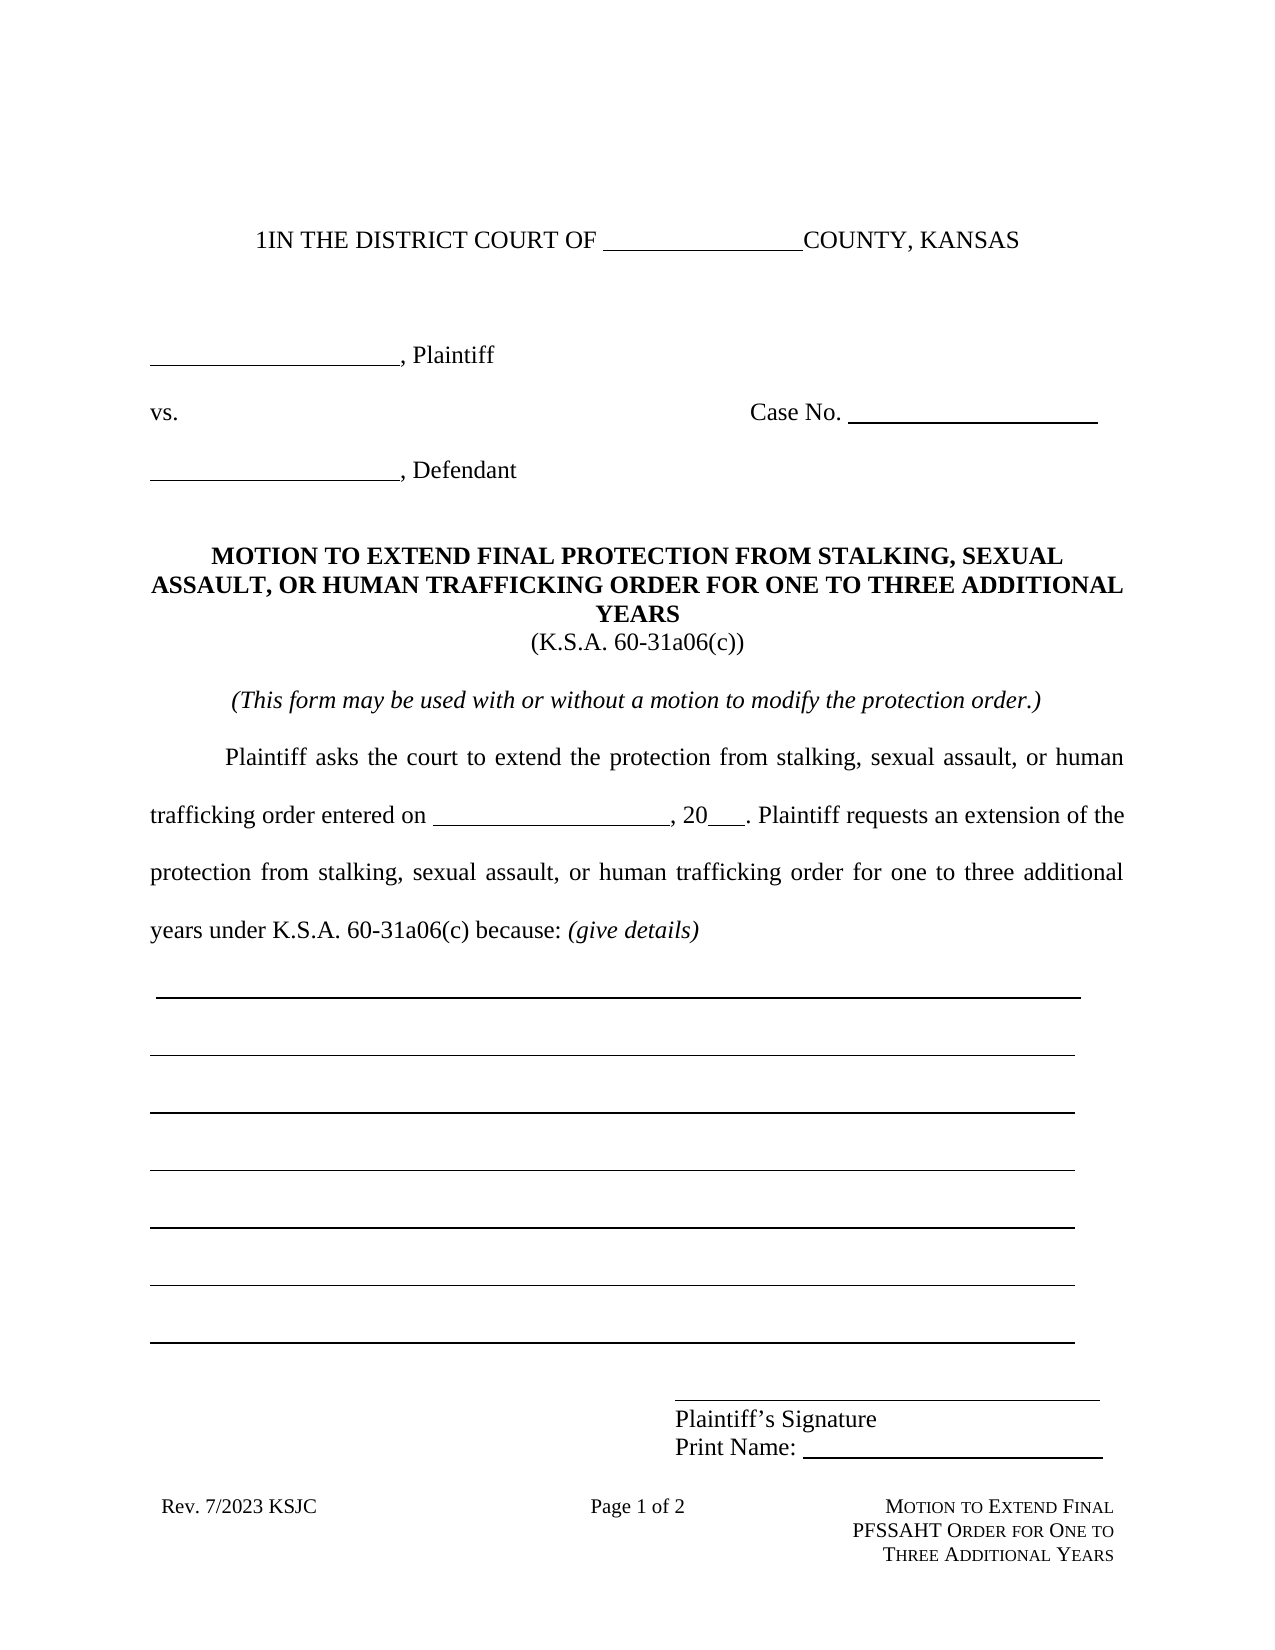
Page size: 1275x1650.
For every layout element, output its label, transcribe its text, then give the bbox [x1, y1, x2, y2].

text Plaintiff’s Signature [675, 1404, 1125, 1432]
text IN THE DISTRICT COURT OF COUNTY, KANSAS [150, 225, 1125, 254]
text , Defendant [150, 455, 1125, 484]
text Plaintiff asks the court to extend the protection from stalking, sexual assault, or human trafficking order entered on , 20 . Plaintiff requests an extension of the protection from stalking, sexual assault, or human trafficking order for one to three additional years under K.S.A. 60-31a06(c) because: (give details) [150, 742, 1125, 944]
text , Plaintiff [150, 340, 1125, 369]
text MOTION TO EXTEND FINAL PROTECTION FROM STALKING, SEXUAL ASSAULT, OR HUMAN TRAFFICKING ORDER FOR ONE TO THREE ADDITIONAL YEARS [150, 541, 1125, 627]
text vs. Case No. [150, 397, 1125, 426]
text Print Name: [675, 1432, 1125, 1461]
text (This form may be used with or without a motion to modify the protection order.) [150, 685, 1125, 714]
text (K.S.A. 60-31a06(c)) [150, 627, 1125, 656]
